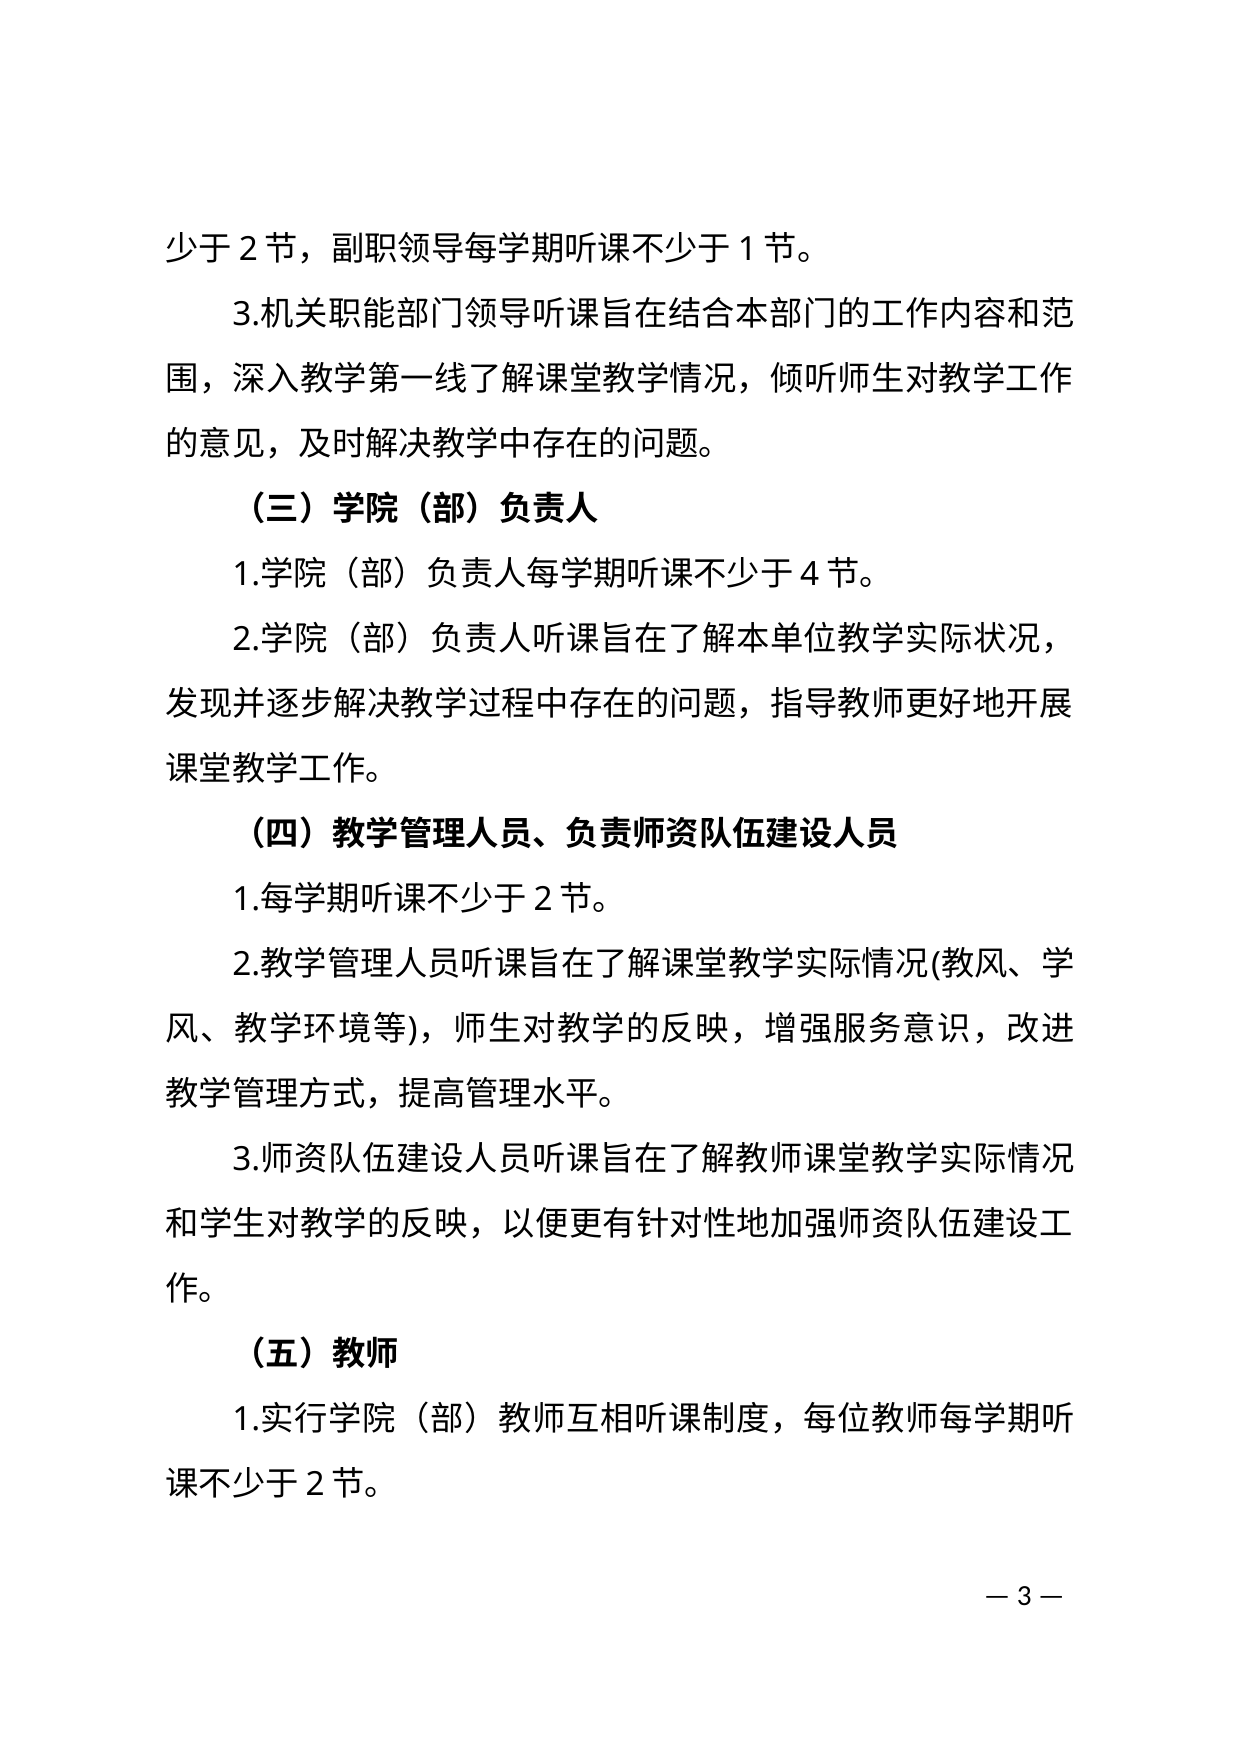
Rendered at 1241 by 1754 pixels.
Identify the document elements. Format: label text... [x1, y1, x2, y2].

text （三）学院（部）负责人 [165, 474, 1075, 539]
text 2.教学管理人员听课旨在了解课堂教学实际情况(教风、学风、教学环境等)，师生对教学的反映，增强服务意识，改进教学管理方式，提高管理水平。 [165, 929, 1075, 1124]
text 1.学院（部）负责人每学期听课不少于4节。 [165, 539, 1075, 604]
text 1.每学期听课不少于2节。 [165, 864, 1075, 929]
text 2.学院（部）负责人听课旨在了解本单位教学实际状况，发现并逐步解决教学过程中存在的问题，指导教师更好地开展课堂教学工作。 [165, 604, 1075, 799]
text （四）教学管理人员、负责师资队伍建设人员 [165, 799, 1075, 864]
text （五）教师 [165, 1319, 1075, 1384]
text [165, 214, 1075, 279]
text 3.机关职能部门领导听课旨在结合本部门的工作内容和范围，深入教学第一线了解课堂教学情况，倾听师生对教学工作的意见，及时解决教学中存在的问题。 [165, 279, 1075, 474]
text 1.实行学院（部）教师互相听课制度，每位教师每学期听课不少于2节。 [165, 1384, 1075, 1514]
text 3.师资队伍建设人员听课旨在了解教师课堂教学实际情况和学生对教学的反映，以便更有针对性地加强师资队伍建设工作。 [165, 1124, 1075, 1319]
